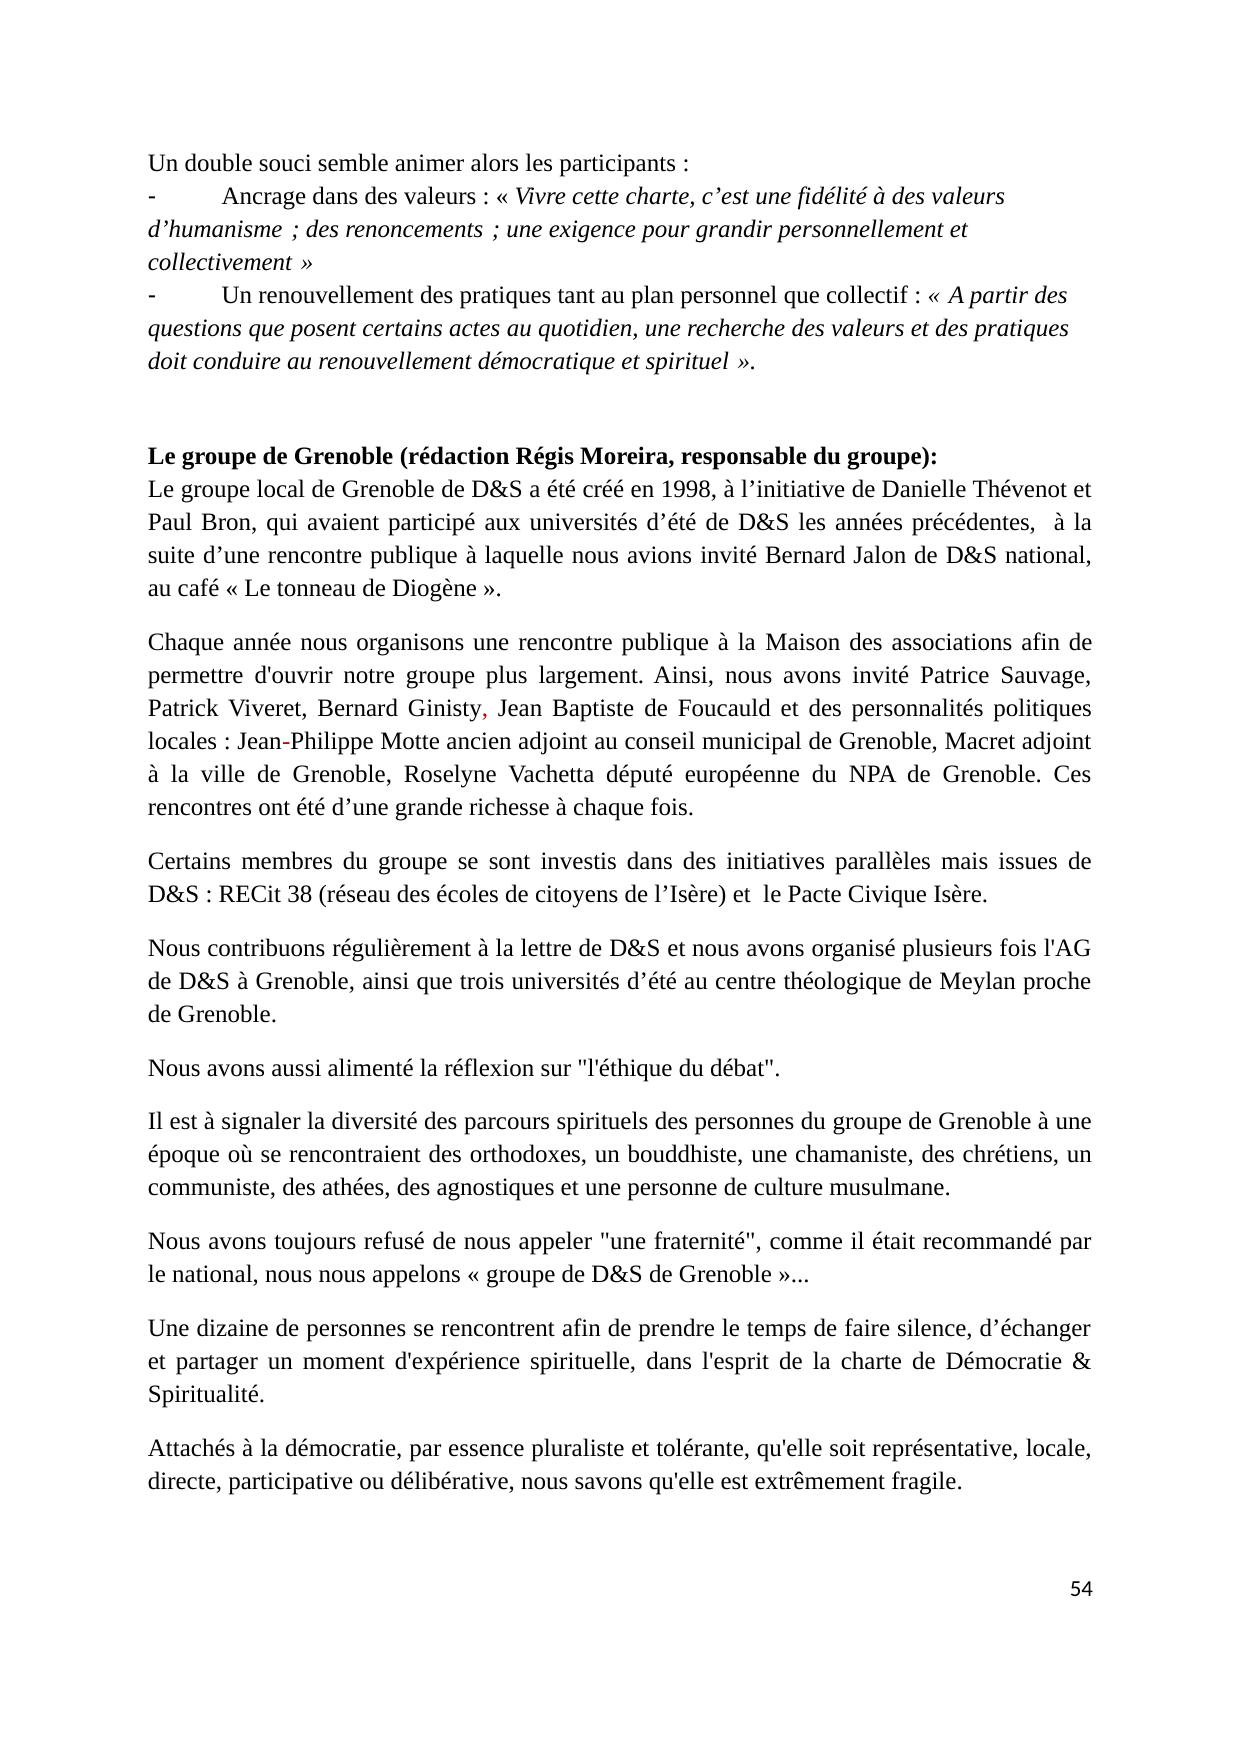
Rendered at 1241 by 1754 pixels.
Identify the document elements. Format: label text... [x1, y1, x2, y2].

text Certains membres du groupe se sont investis dans des initiatives parallèles mais issues de D&S : RECit 38 (réseau des écoles de citoyens de l’Isère) et le Pacte Civique Isère. [148, 846, 1093, 908]
text Un double souci semble animer alors les participants : [148, 148, 1093, 176]
text Une dizaine de personnes se rencontrent afin de prendre le temps de faire silence, d’échanger et partager un moment d'expérience spirituelle, dans l'esprit de la charte de Démocratie & Spiritualité. [148, 1313, 1093, 1408]
text Le groupe local de Grenoble de D&S a été créé en 1998, à l’initiative de Danielle Thévenot et Paul Bron, qui avaient participé aux universités d’été de D&S les années précédentes, à la suite d’une rencontre publique à laquelle nous avions invité Bernard Jalon de D&S national, au café « Le tonneau de Diogène ». [148, 474, 1093, 602]
list Un renouvellement des pratiques tant au plan personnel que collectif : « A partir des questions que posent certains actes au quotidien, une recherche des valeurs et des pratiques doit conduire au renouvellement démocratique et spirituel ». [148, 280, 1093, 375]
text Le groupe de Grenoble (rédaction Régis Moreira, responsable du groupe): [148, 441, 1093, 469]
text Nous contribuons régulièrement à la lettre de D&S et nous avons organisé plusieurs fois l'AG de D&S à Grenoble, ainsi que trois universités d’été au centre théologique de Meylan proche de Grenoble. [148, 933, 1093, 1027]
text Attachés à la démocratie, par essence pluraliste et tolérante, qu'elle soit représentative, locale, directe, participative ou délibérative, nous savons qu'elle est extrêmement fragile. [148, 1433, 1093, 1495]
text Chaque année nous organisons une rencontre publique à la Maison des associations afin de permettre d'ouvrir notre groupe plus largement. Ainsi, nous avons invité Patrice Sauvage, Patrick Viveret, Bernard Ginisty, Jean Baptiste de Foucauld et des personnalités politiques locales : Jean-Philippe Motte ancien adjoint au conseil municipal de Grenoble, Macret adjoint à la ville de Grenoble, Roselyne Vachetta député européenne du NPA de Grenoble. Ces rencontres ont été d’une grande richesse à chaque fois. [148, 627, 1093, 821]
text Nous avons toujours refusé de nous appeler "une fraternité", comme il était recommandé par le national, nous nous appelons « groupe de D&S de Grenoble »... [148, 1226, 1093, 1288]
text Il est à signaler la diversité des parcours spirituels des personnes du groupe de Grenoble à une époque où se rencontraient des orthodoxes, un bouddhiste, une chamaniste, des chrétiens, un communiste, des athées, des agnostiques et une personne de culture musulmane. [148, 1106, 1093, 1201]
list Ancrage dans des valeurs : « Vivre cette charte, c’est une fidélité à des valeurs d’humanisme ; des renoncements ; une exigence pour grandir personnellement et collectivement » [148, 181, 1093, 276]
text Nous avons aussi alimenté la réflexion sur "l'éthique du débat". [148, 1053, 1093, 1081]
